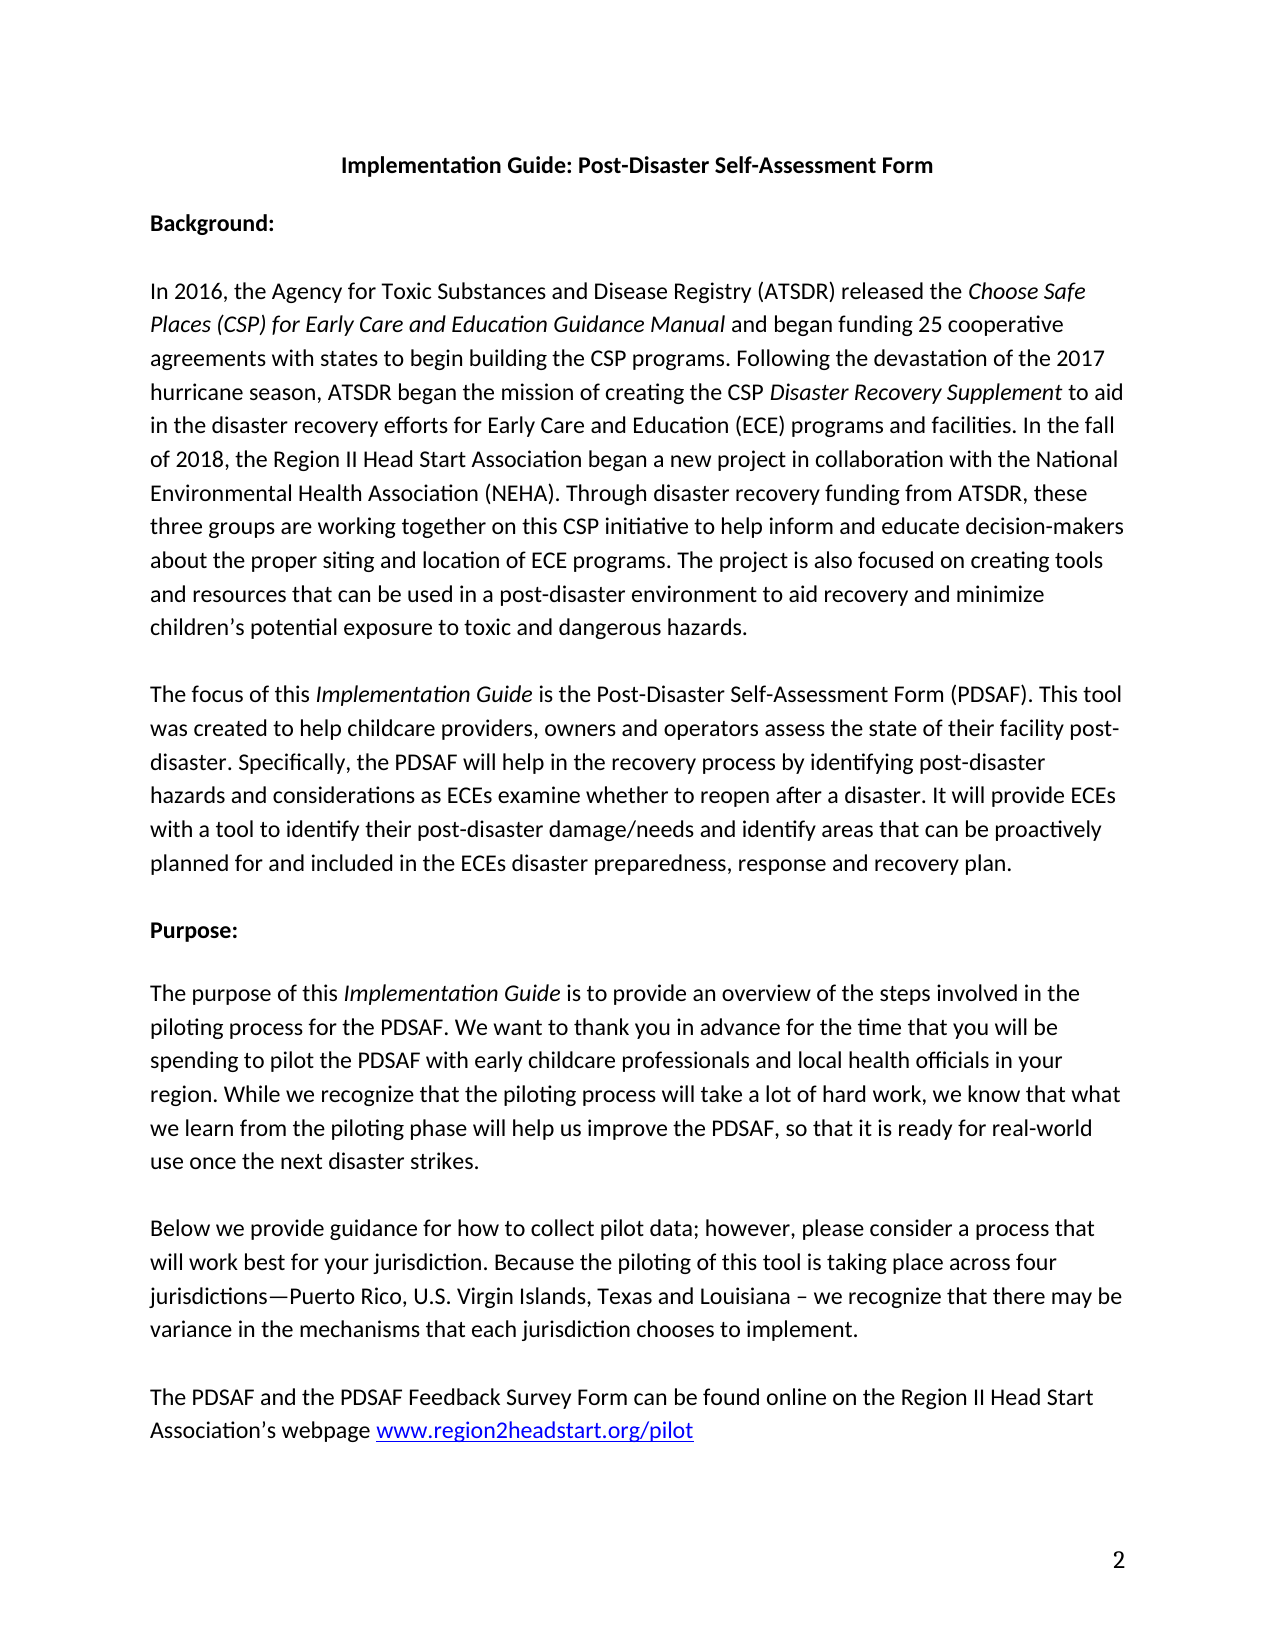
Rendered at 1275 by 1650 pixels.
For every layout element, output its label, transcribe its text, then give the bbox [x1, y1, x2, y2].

text Background: [150, 208, 1125, 238]
text Implementation Guide: Post-Disaster Self-Assessment Form [150, 150, 1125, 179]
text Places (CSP) for Early Care and Education Guidance Manual and began funding 25 cooperative agreements with states to begin building the CSP programs. Following the devastation of the 2017 hurricane season, ATSDR began the mission of creating the CSP Disaster Recovery Supplement to aid in the disaster recovery efforts for Early Care and Education (ECE) programs and facilities. In the fall of 2018, the Region II Head Start Association began a new project in collaboration with the National Environmental Health Association (NEHA). Through disaster recovery funding from ATSDR, these three groups are working together on this CSP initiative to help inform and educate decision-makers about the proper siting and location of ECE programs. The project is also focused on creating tools and resources that can be used in a post-disaster environment to aid recovery and minimize children’s potential exposure to toxic and dangerous hazards. [150, 309, 1125, 642]
text Below we provide guidance for how to collect pilot data; however, please consider a process that will work best for your jurisdiction. Because the piloting of this tool is taking place across four jurisdictions—Puerto Rico, U.S. Virgin Islands, Texas and Louisiana – we recognize that there may be variance in the mechanisms that each jurisdiction chooses to implement. [150, 1213, 1125, 1344]
text The PDSAF and the PDSAF Feedback Survey Form can be found online on the Region II Head Start Association’s webpage www.region2headstart.org/pilot [150, 1382, 1125, 1445]
text Purpose: [150, 915, 1125, 944]
text The purpose of this Implementation Guide is to provide an overview of the steps involved in the piloting process for the PDSAF. We want to thank you in advance for the time that you will be spending to pilot the PDSAF with early childcare professionals and local health officials in your region. While we recognize that the piloting process will take a lot of hard work, we know that what we learn from the piloting phase will help us improve the PDSAF, so that it is ready for real-world use once the next disaster strikes. [150, 978, 1125, 1176]
text In 2016, the Agency for Toxic Substances and Disease Registry (ATSDR) released the Choose Safe [150, 276, 1125, 305]
text The focus of this Implementation Guide is the Post-Disaster Self-Assessment Form (PDSAF). This tool was created to help childcare providers, owners and operators assess the state of their facility post-disaster. Specifically, the PDSAF will help in the recovery process by identifying post-disaster hazards and considerations as ECEs examine whether to reopen after a disaster. It will provide ECEs with a tool to identify their post-disaster damage/needs and identify areas that can be proactively planned for and included in the ECEs disaster preparedness, response and recovery plan. [150, 679, 1125, 877]
